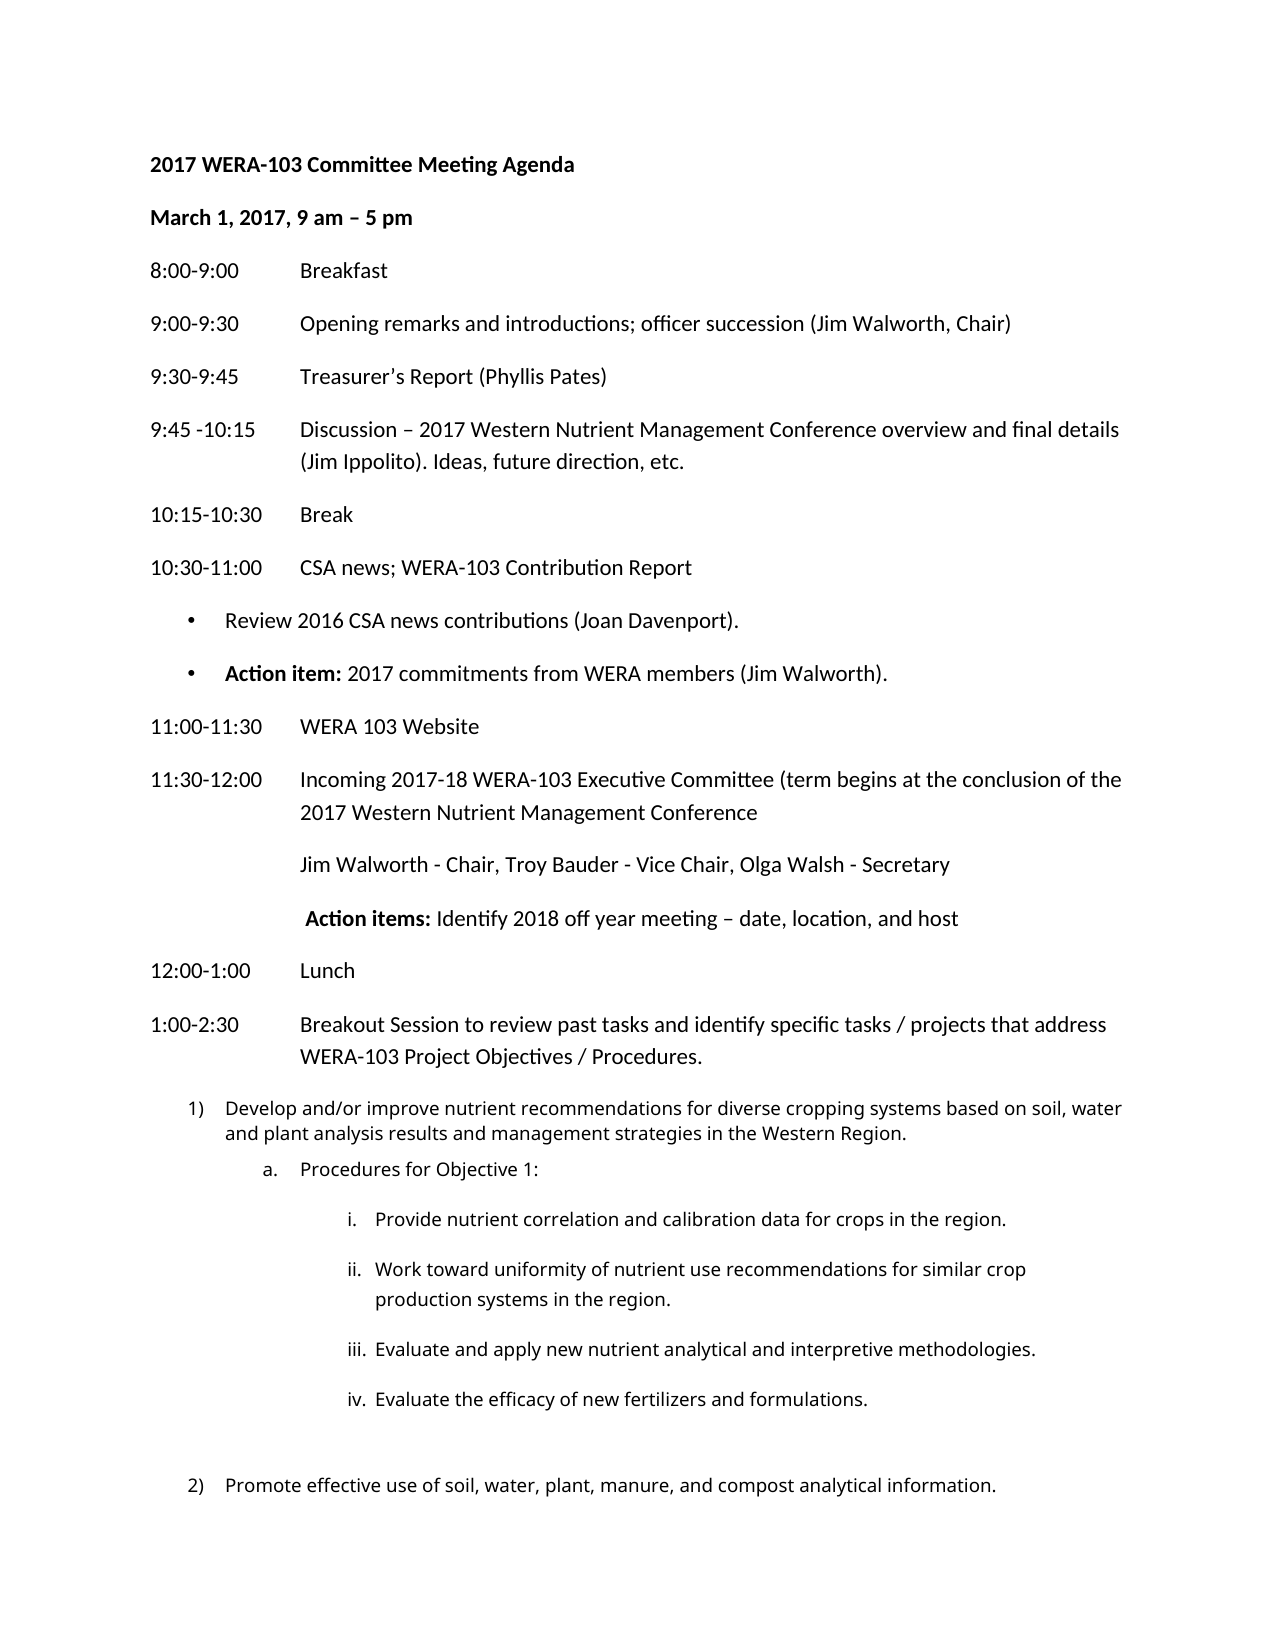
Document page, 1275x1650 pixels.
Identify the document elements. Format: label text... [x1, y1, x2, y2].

list Evaluate and apply new nutrient analytical and interpretive methodologies. [347, 1336, 1125, 1361]
text 10:15-10:30 Break [150, 500, 1125, 528]
text 8:00-9:00 Breakfast [150, 256, 1125, 284]
text 9:30-9:45 Treasurer’s Report (Phyllis Pates) [150, 362, 1125, 390]
text 9:45 -10:15 Discussion – 2017 Western Nutrient Management Conference overview and final details (Jim Ippolito). Ideas, future direction, etc. [150, 415, 1125, 475]
text 9:00-9:30 Opening remarks and introductions; officer succession (Jim Walworth, Chair) [150, 309, 1125, 337]
list Develop and/or improve nutrient recommendations for diverse cropping systems based on soil, water and plant analysis results and management strategies in the Western Region. [187, 1095, 1125, 1146]
text 1:00-2:30 Breakout Session to review past tasks and identify specific tasks / projects that address WERA-103 Project Objectives / Procedures. [150, 1010, 1125, 1070]
text 11:30-12:00 Incoming 2017-18 WERA-103 Executive Committee (term begins at the conclusion of the 2017 Western Nutrient Management Conference [150, 765, 1125, 826]
list Provide nutrient correlation and calibration data for crops in the region. [347, 1206, 1125, 1232]
text March 1, 2017, 9 am – 5 pm [150, 203, 1125, 231]
list Action item: 2017 commitments from WERA members (Jim Walworth). [187, 659, 1125, 687]
text 11:00-11:30 WERA 103 Website [150, 712, 1125, 740]
list Review 2016 CSA news contributions (Joan Davenport). [187, 606, 1125, 634]
list Work toward uniformity of nutrient use recommendations for similar crop production systems in the region. [347, 1257, 1125, 1311]
list Promote effective use of soil, water, plant, manure, and compost analytical information. [187, 1472, 1125, 1498]
text 2017 WERA-103 Committee Meeting Agenda [150, 150, 1125, 178]
text 10:30-11:00 CSA news; WERA-103 Contribution Report [150, 553, 1125, 581]
text Action items: Identify 2018 off year meeting – date, location, and host [225, 904, 1125, 932]
list Procedures for Objective 1: [262, 1156, 1125, 1182]
text Jim Walworth - Chair, Troy Bauder - Vice Chair, Olga Walsh - Secretary [150, 851, 1125, 879]
list Evaluate the efficacy of new fertilizers and formulations. [347, 1386, 1125, 1412]
text 12:00-1:00 Lunch [150, 957, 1125, 985]
